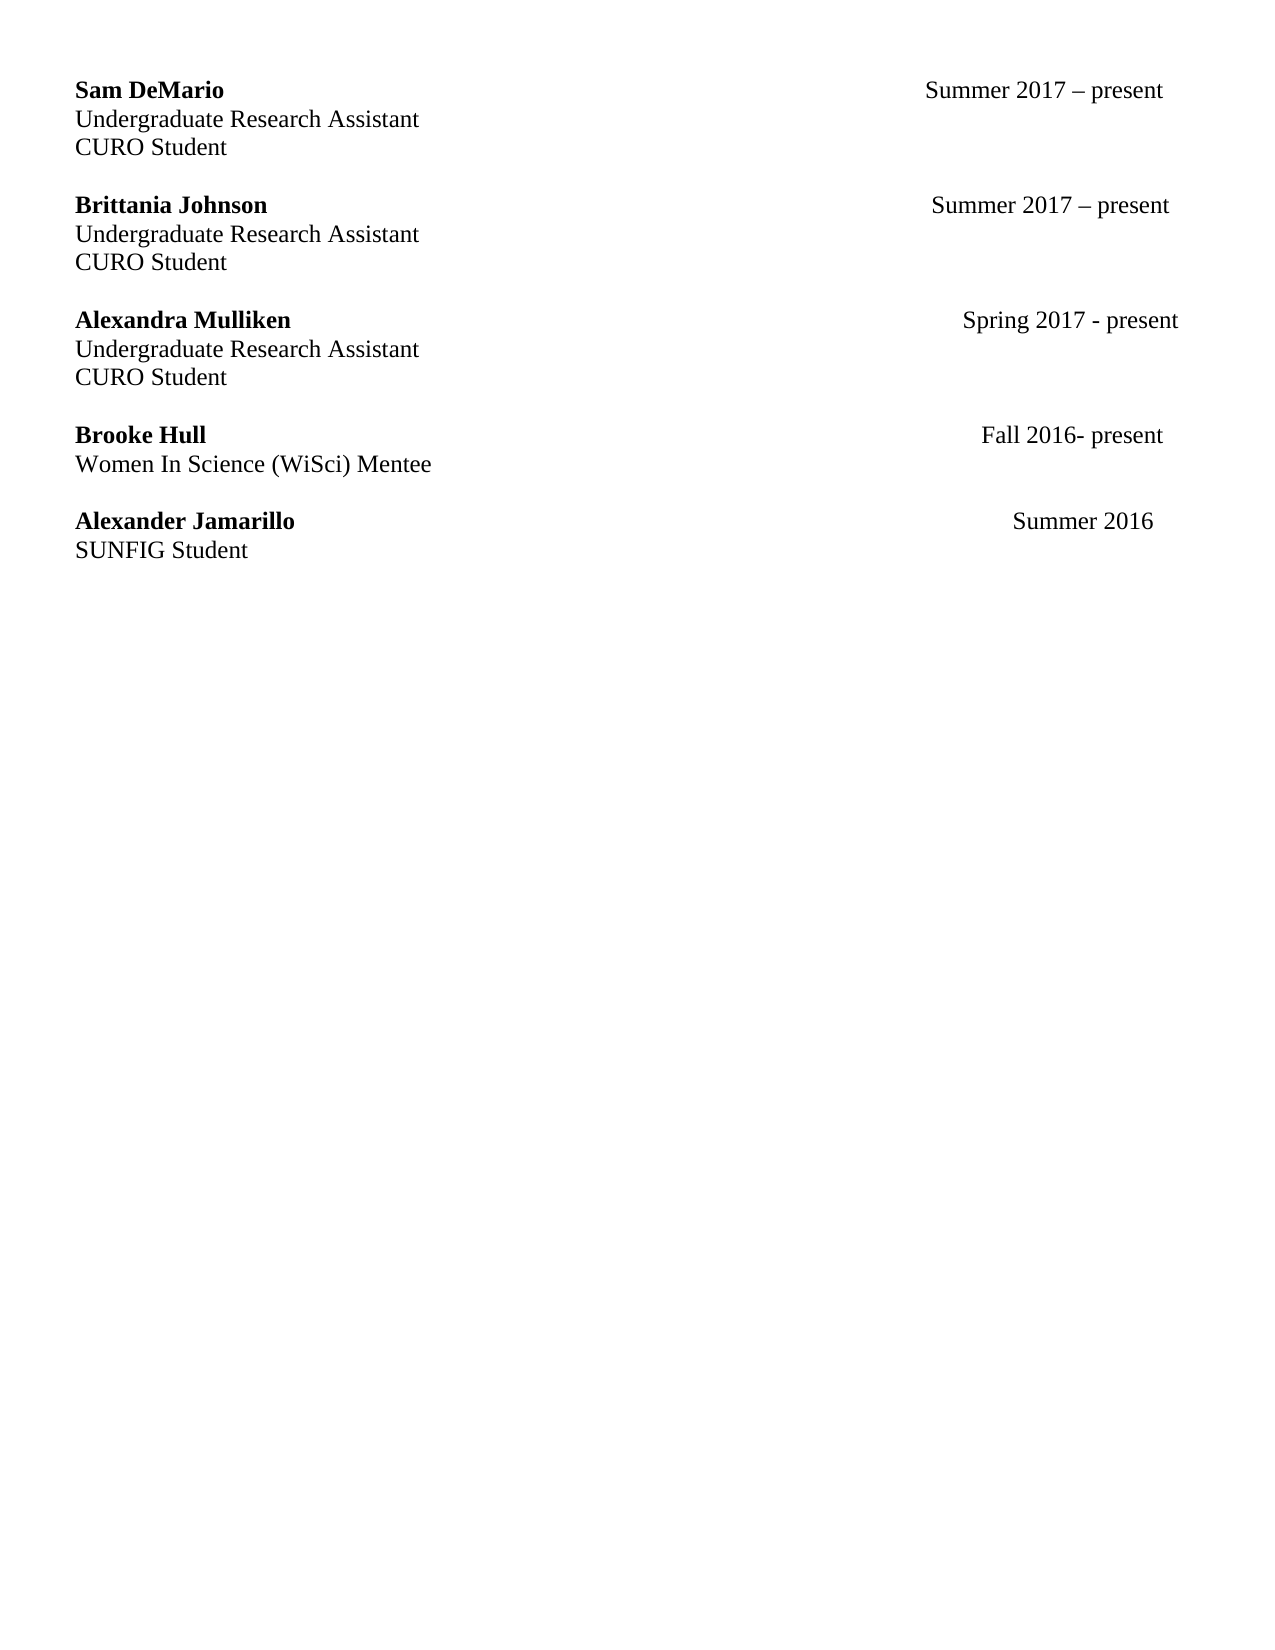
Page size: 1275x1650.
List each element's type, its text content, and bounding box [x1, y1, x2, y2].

text SUNFIG Student [75, 535, 1200, 564]
text Brooke Hull Fall 2016- present [75, 420, 1200, 449]
text CURO Student [75, 362, 1200, 391]
text Women In Science (WiSci) Mentee [75, 449, 1200, 477]
text Alexandra Mulliken Spring 2017 - present [75, 305, 1200, 334]
text Brittania Johnson Summer 2017 – present [75, 190, 1200, 219]
text Alexander Jamarillo Summer 2016 [75, 506, 1200, 535]
text CURO Student [75, 247, 1200, 276]
text CURO Student [75, 132, 1200, 161]
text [75, 104, 1200, 132]
text Sam DeMario Summer 2017 – present [75, 75, 1200, 104]
text Undergraduate Research Assistant [75, 334, 1200, 362]
text Undergraduate Research Assistant [75, 219, 1200, 247]
